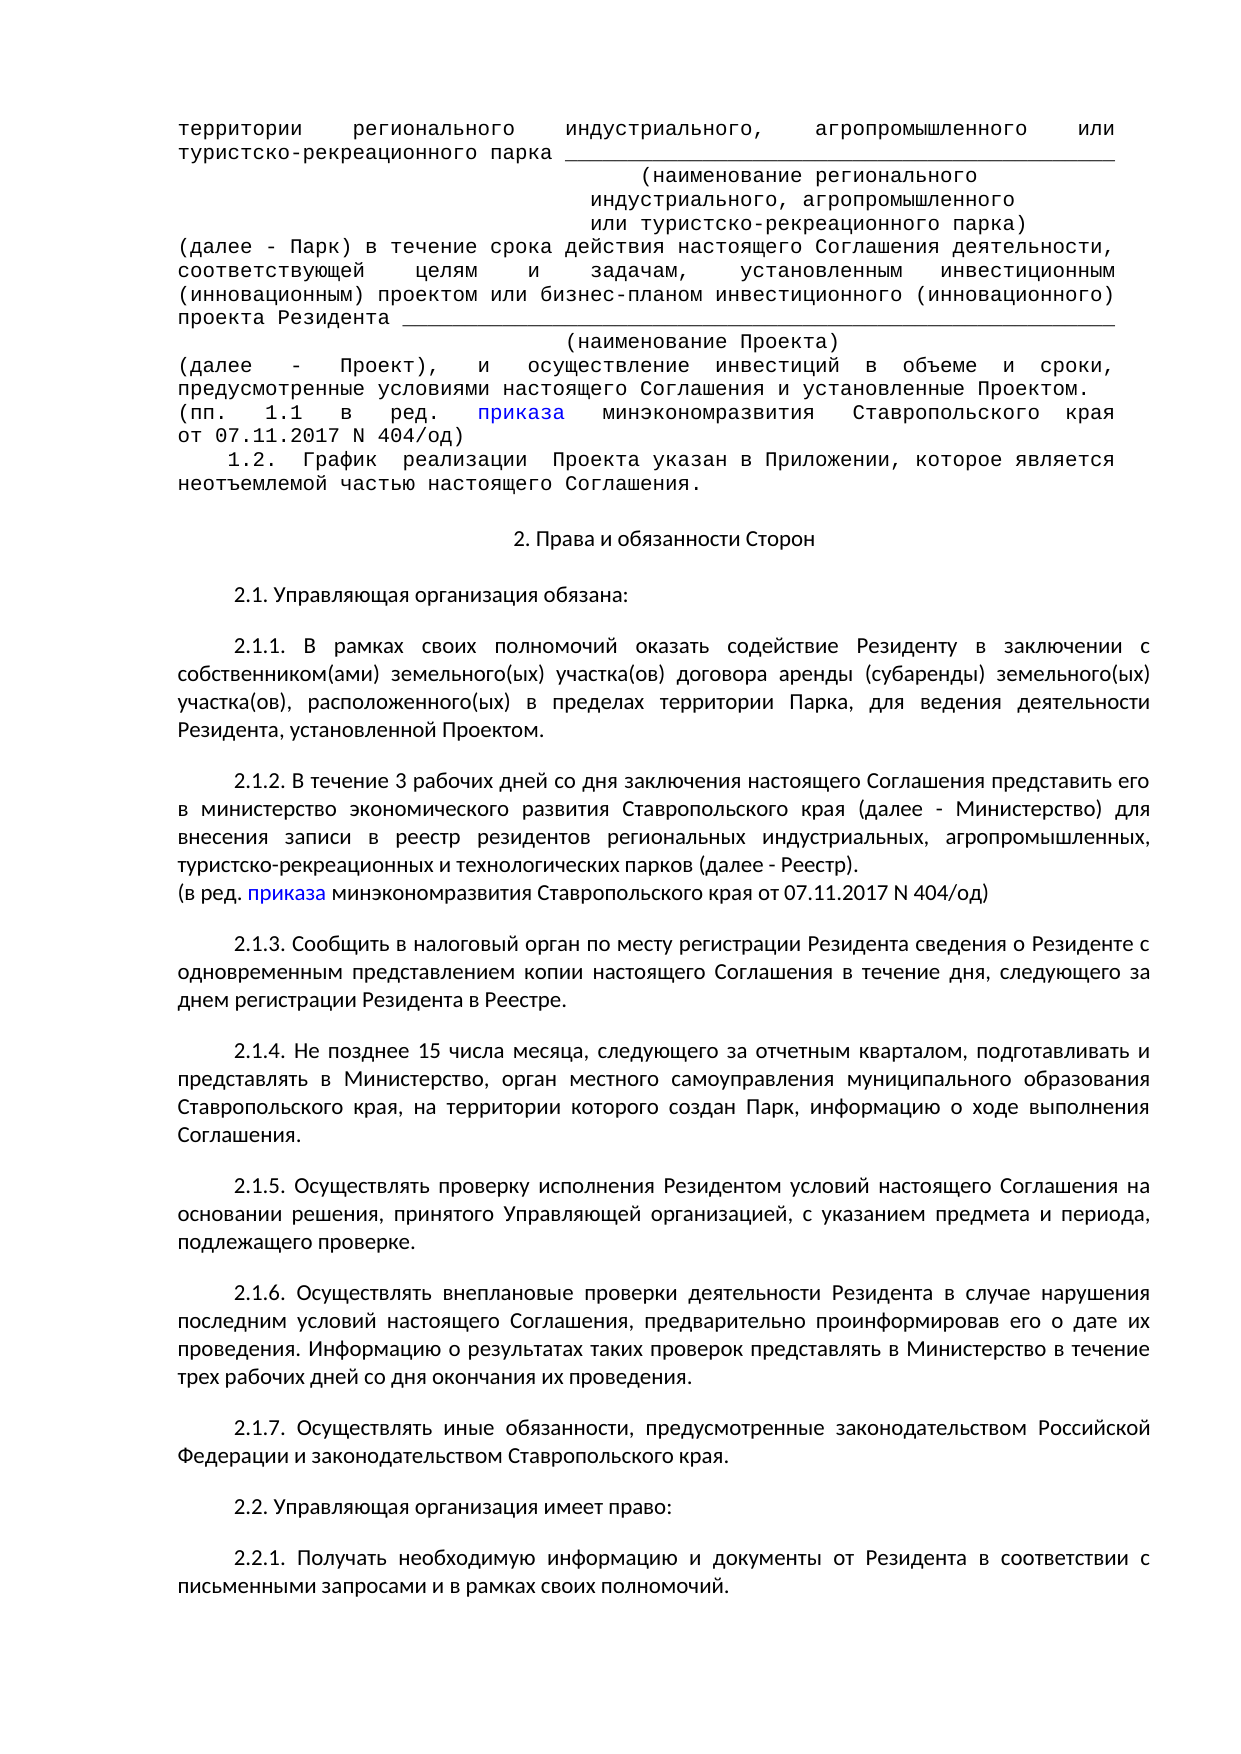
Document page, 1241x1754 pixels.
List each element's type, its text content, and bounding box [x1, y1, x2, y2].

text (пп. 1.1 в ред. приказа минэкономразвития Ставропольского края [177, 402, 1152, 426]
text неотъемлемой частью настоящего Соглашения. [177, 473, 1152, 496]
text (далее - Проект), и осуществление инвестиций в объеме и сроки, [177, 354, 1152, 378]
text 2.2.1. Получать необходимую информацию и документы от Резидента в соответствии с письменными запросами и в рамках своих полномочий. [177, 1543, 1152, 1599]
text туристско-рекреационного парка ____________________________________________ [177, 142, 1152, 165]
text (инновационным) проектом или бизнес-планом инвестиционного (инновационного) [177, 284, 1152, 307]
text 2.1. Управляющая организация обязана: [177, 581, 1152, 608]
text соответствующей целям и задачам, установленным инвестиционным [177, 260, 1152, 284]
text 2.1.5. Осуществлять проверку исполнения Резидентом условий настоящего Соглашения на основании решения, принятого Управляющей организацией, с указанием предмета и периода, подлежащего проверке. [177, 1171, 1152, 1256]
text (далее - Парк) в течение срока действия настоящего Соглашения деятельности, [177, 236, 1152, 260]
text (в ред. приказа минэкономразвития Ставропольского края от 07.11.2017 N 404/од) [177, 878, 1152, 907]
text 1.2. График реализации Проекта указан в Приложении, которое является [177, 449, 1152, 473]
text (наименование регионального [177, 165, 1152, 189]
text от 07.11.2017 N 404/од) [177, 426, 1152, 449]
text 2.2. Управляющая организация имеет право: [177, 1492, 1152, 1520]
text или туристско-рекреационного парка) [177, 213, 1152, 236]
text 2. Права и обязанности Сторон [177, 524, 1152, 552]
text 2.1.4. Не позднее 15 числа месяца, следующего за отчетным кварталом, подготавливать и представлять в Министерство, орган местного самоуправления муниципального образования Ставропольского края, на территории которого создан Парк, информацию о ходе выполнения Соглашения. [177, 1036, 1152, 1148]
text территории регионального индустриального, агропромышленного или [177, 118, 1152, 142]
text предусмотренные условиями настоящего Соглашения и установленные Проектом. [177, 378, 1152, 402]
text 2.1.3. Сообщить в налоговый орган по месту регистрации Резидента сведения о Резиденте с одновременным представлением копии настоящего Соглашения в течение дня, следующего за днем регистрации Резидента в Реестре. [177, 929, 1152, 1013]
text 2.1.7. Осуществлять иные обязанности, предусмотренные законодательством Российской Федерации и законодательством Ставропольского края. [177, 1413, 1152, 1469]
text 2.1.6. Осуществлять внеплановые проверки деятельности Резидента в случае нарушения последним условий настоящего Соглашения, предварительно проинформировав его о дате их проведения. Информацию о результатах таких проверок представлять в Министерство в течение трех рабочих дней со дня окончания их проведения. [177, 1278, 1152, 1391]
text 2.1.2. В течение 3 рабочих дней со дня заключения настоящего Соглашения представить его в министерство экономического развития Ставропольского края (далее - Министерство) для внесения записи в реестр резидентов региональных индустриальных, агропромышленных, туристско-рекреационных и технологических парков (далее - Реестр). [177, 766, 1152, 878]
text (наименование Проекта) [177, 331, 1152, 354]
text индустриального, агропромышленного [177, 189, 1152, 213]
text проекта Резидента _________________________________________________________ [177, 307, 1152, 331]
text 2.1.1. В рамках своих полномочий оказать содействие Резиденту в заключении с собственником(ами) земельного(ых) участка(ов) договора аренды (субаренды) земельного(ых) участка(ов), расположенного(ых) в пределах территории Парка, для ведения деятельности Резидента, установленной Проектом. [177, 631, 1152, 743]
